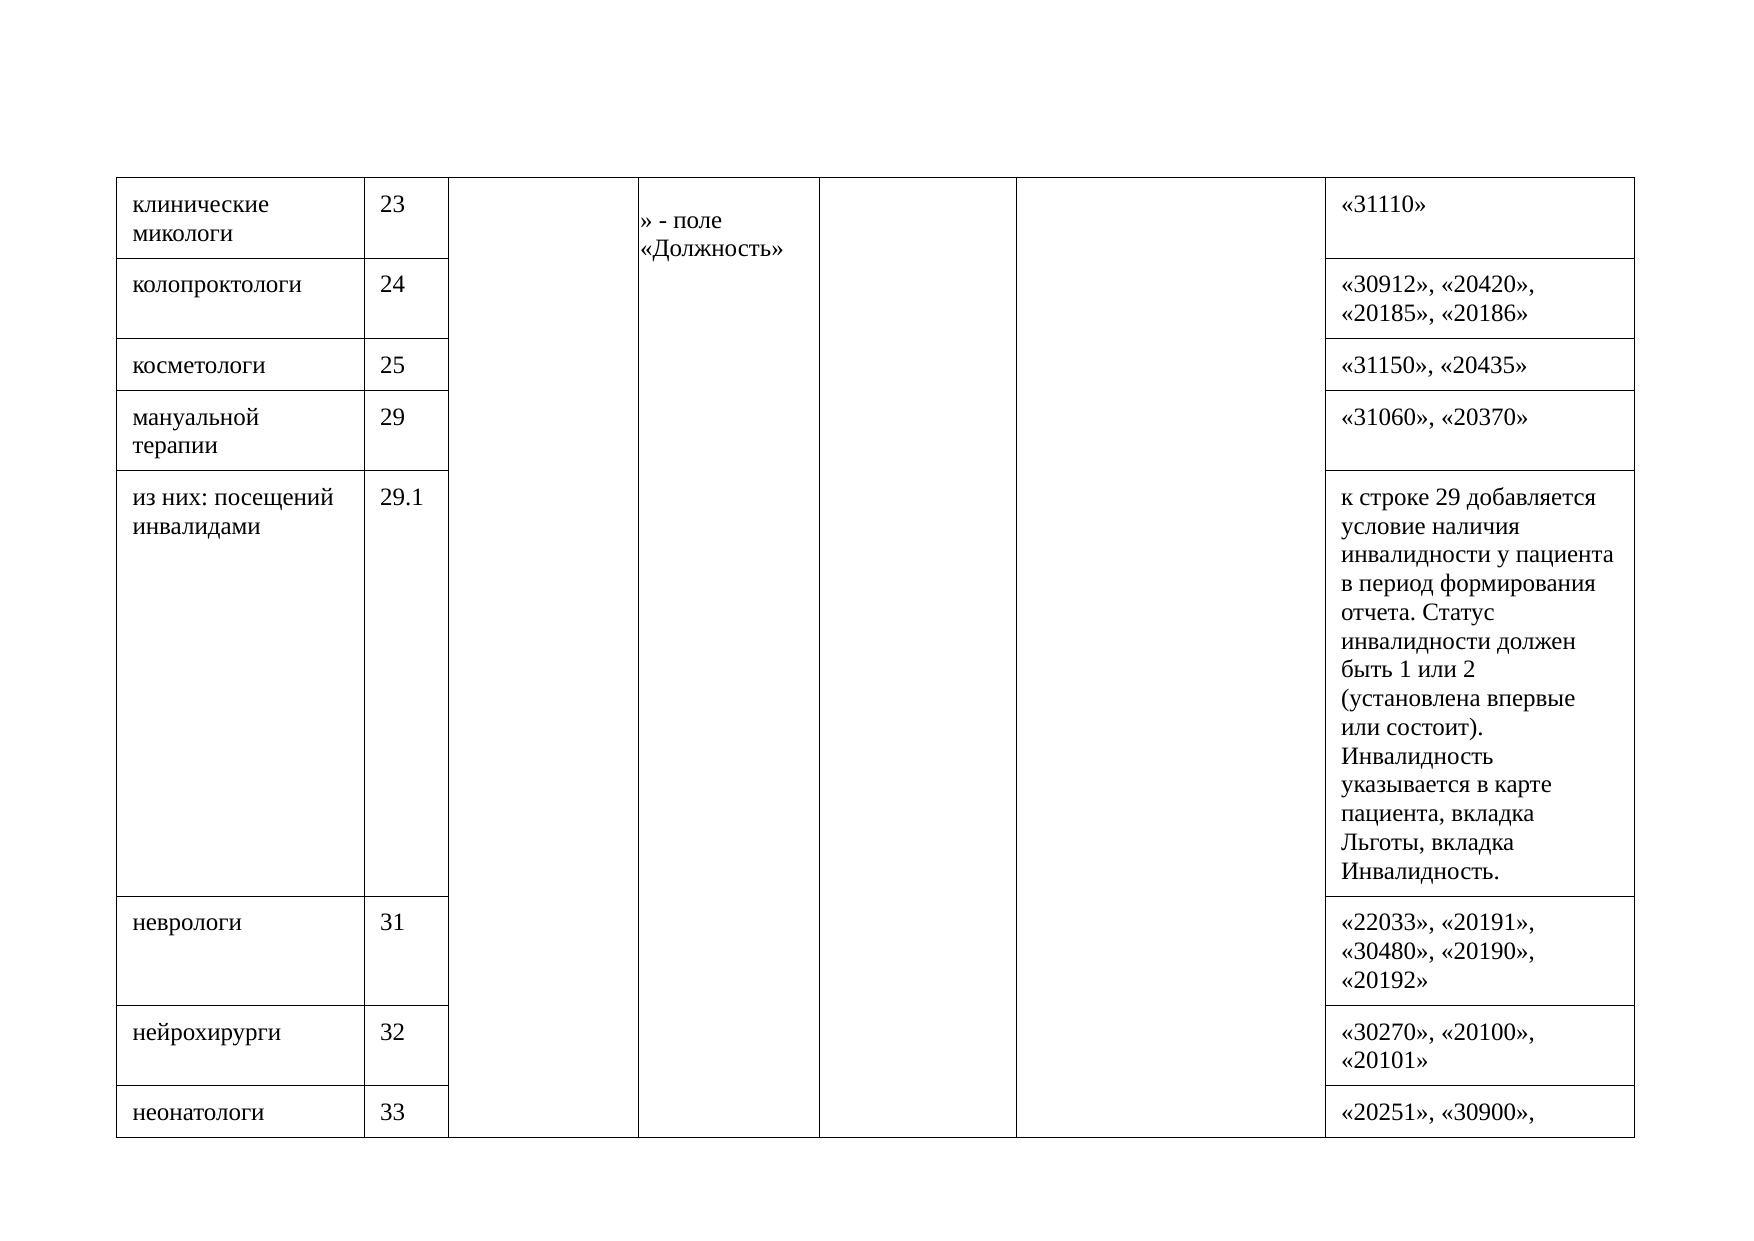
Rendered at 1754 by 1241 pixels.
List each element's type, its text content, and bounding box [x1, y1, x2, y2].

table_cell 33 [365, 1086, 448, 1137]
table_cell «30912», «20420», «20185», «20186» [1326, 259, 1634, 338]
table_cell 29 [365, 391, 448, 470]
table_cell неврологи [117, 897, 364, 1005]
table_cell косметологи [117, 339, 364, 390]
table_cell мануальной терапии [117, 391, 364, 470]
table_cell 31 [365, 897, 448, 1005]
table_cell нейрохирурги [117, 1006, 364, 1085]
table_cell колопроктологи [117, 259, 364, 338]
table_cell «31150», «20435» [1326, 339, 1634, 390]
table_cell клинические микологи [117, 178, 364, 258]
table_cell 25 [365, 339, 448, 390]
table_cell «30270», «20100», «20101» [1326, 1006, 1634, 1085]
table_cell к строке 29 добавляется условие наличия инвалидности у пациента в период формирования отчета. Статус инвалидности должен быть 1 или 2 (установлена впервые или состоит). Инвалидность указывается в карте пациента, вкладка Льготы, вкладка Инвалидность. [1326, 471, 1634, 896]
table_cell неонатологи [117, 1086, 364, 1137]
table_cell «22033», «20191», «30480», «20190», «20192» [1326, 897, 1634, 1005]
table_cell 32 [365, 1006, 448, 1085]
table_cell «31060», «20370» [1326, 391, 1634, 470]
table_cell 24 [365, 259, 448, 338]
table_cell 29.1 [365, 471, 448, 896]
table_cell из них: посещений инвалидами [117, 471, 364, 896]
table_cell 23 [365, 178, 448, 258]
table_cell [1326, 1086, 1634, 1137]
table_cell «31110» [1326, 178, 1634, 258]
